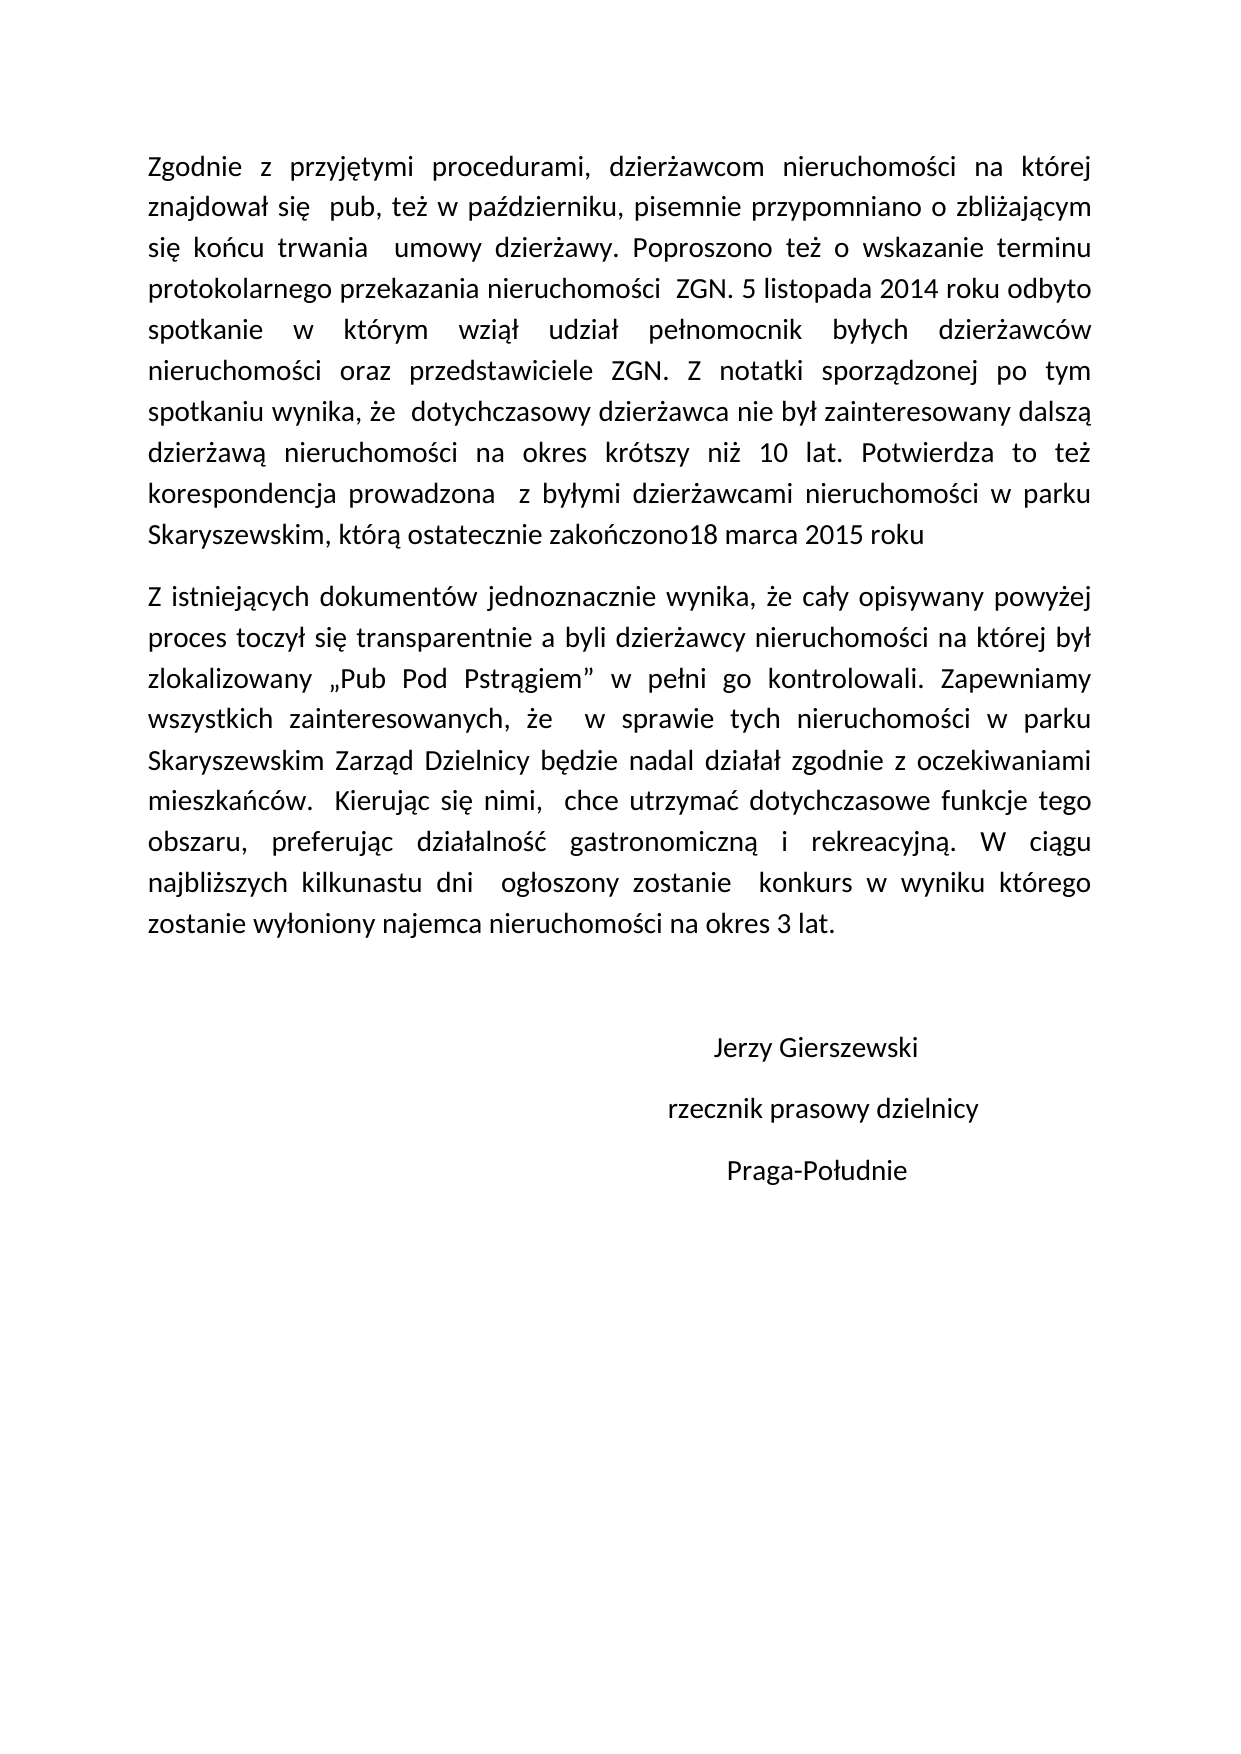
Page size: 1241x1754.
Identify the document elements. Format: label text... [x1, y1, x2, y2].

text rzecznik prasowy dzielnicy [148, 1091, 1093, 1126]
text Jerzy Gierszewski [148, 1029, 1093, 1064]
text Zgodnie z przyjętymi procedurami, dzierżawcom nieruchomości na której znajdował się pub, też w październiku, pisemnie przypomniano o zbliżającym się końcu trwania umowy dzierżawy. Poproszono też o wskazanie terminu protokolarnego przekazania nieruchomości ZGN. 5 listopada 2014 roku odbyto spotkanie w którym wziął udział pełnomocnik byłych dzierżawców nieruchomości oraz przedstawiciele ZGN. Z notatki sporządzonej po tym spotkaniu wynika, że dotychczasowy dzierżawca nie był zainteresowany dalszą dzierżawą nieruchomości na okres krótszy niż 10 lat. Potwierdza to też korespondencja prowadzona z byłymi dzierżawcami nieruchomości w parku Skaryszewskim, którą ostatecznie zakończono18 marca 2015 roku [148, 148, 1093, 552]
text Z istniejących dokumentów jednoznacznie wynika, że cały opisywany powyżej proces toczył się transparentnie a byli dzierżawcy nieruchomości na której był zlokalizowany „Pub Pod Pstrągiem” w pełni go kontrolowali. Zapewniamy wszystkich zainteresowanych, że w sprawie tych nieruchomości w parku Skaryszewskim Zarząd Dzielnicy będzie nadal działał zgodnie z oczekiwaniami mieszkańców. Kierując się nimi, chce utrzymać dotychczasowe funkcje tego obszaru, preferując działalność gastronomiczną i rekreacyjną. W ciągu najbliższych kilkunastu dni ogłoszony zostanie konkurs w wyniku którego zostanie wyłoniony najemca nieruchomości na okres 3 lat. [148, 578, 1093, 941]
text Praga-Południe [148, 1152, 1093, 1188]
